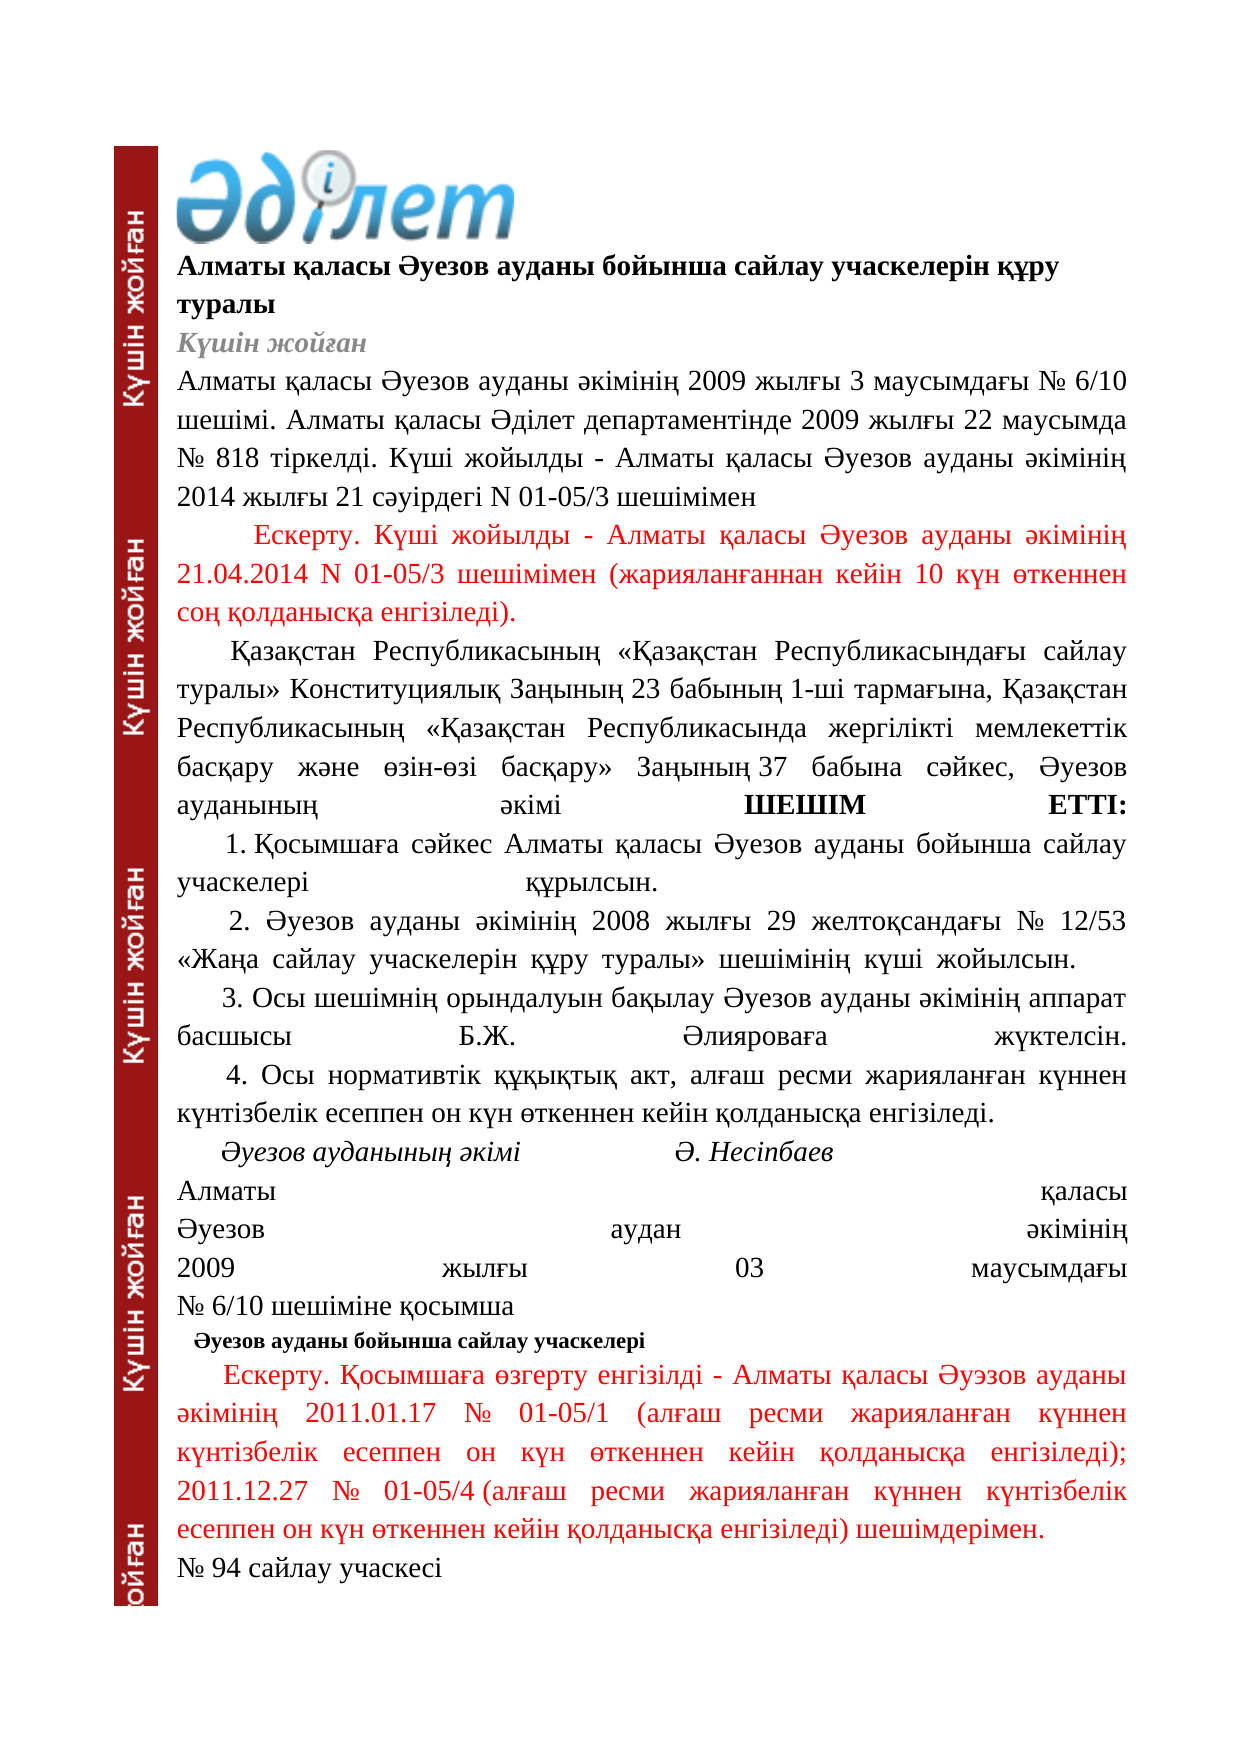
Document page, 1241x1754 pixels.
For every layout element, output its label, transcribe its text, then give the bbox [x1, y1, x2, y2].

picture [114, 628, 158, 633]
picture [114, 1322, 158, 1327]
text № 94 сайлау учаскесі [112, 1550, 1128, 1583]
text Ескерту. Күші жойылды - Алматы қаласы Әуезов ауданы әкімінің 21.04.2014 N 01-05/3 шешімімен (жарияланғаннан кейін 10 күн өткеннен соң қолданысқа енгізіледі). [112, 517, 1128, 628]
text Күшін жойған [112, 325, 1128, 358]
text Алматы қаласы Әуезов ауданы бойынша сайлау учаскелерін құру туралы [112, 248, 1128, 320]
picture [114, 146, 158, 248]
picture [114, 1545, 158, 1550]
text Ескерту. Қосымшаға өзгерту енгізілді - Алматы қаласы Әуэзов ауданы әкімінің 2011.01.17 № 01-05/1 (алғаш ресми жарияланған күннен күнтізбелік есеппен он күн өткеннен кейін қолданысқа енгізіледі); 2011.12.27 № 01-05/4 (алғаш ресми жарияланған күннен күнтізбелік есеппен он күн өткеннен кейін қолданысқа енгізіледі) шешімдерімен. [112, 1357, 1128, 1545]
picture [176, 150, 515, 244]
text Қазақстан Республикасының «Қазақстан Республикасындағы сайлау туралы» Конституциялық Заңының 23 бабының 1-ші тармағына, Қазақстан Республикасының «Қазақстан Республикасында жергілікті мемлекеттік басқару және өзін-өзі басқару» Заңының 37 бабына сәйкес, Әуезов ауданының әкімі ШЕШІМ ЕТТІ: 1. Қосымшаға сәйкес Алматы қаласы Әуезов ауданы бойынша сайлау учаскелері құрылсын. 2. Әуезов ауданы әкімінің 2008 жылғы 29 желтоқсандағы № 12/53 «Жаңа сайлау учаскелерін құру туралы» шешімінің күші жойылсын. 3. Осы шешімнің орындалуын бақылау Әуезов ауданы әкімінің аппарат басшысы Б.Ж. Әлияроваға жүктелсін. 4. Осы нормативтік құқықтық акт, алғаш ресми жарияланған күннен күнтізбелік есеппен он күн өткеннен кейін қолданысқа енгізіледі. [112, 633, 1128, 1129]
text Алматы қаласы Әуезов ауданы әкімінің 2009 жылғы 3 маусымдағы № 6/10 шешімі. Алматы қаласы Әділет департаментінде 2009 жылғы 22 маусымда № 818 тіркелді. Күші жойылды - Алматы қаласы Әуезов ауданы әкімінің 2014 жылғы 21 сәуірдегі N 01-05/3 шешімімен [112, 363, 1128, 512]
text Әуезов ауданының әкімі Ә. Несіпбаев [112, 1134, 1128, 1168]
text Әуезов ауданы бойынша сайлау учаскелері [112, 1327, 1128, 1353]
picture [114, 512, 158, 517]
picture [114, 1353, 158, 1357]
text Алматы қаласы Әуезов аудан әкімінің 2009 жылғы 03 маусымдағы № 6/10 шешіміне қосымша [112, 1173, 1128, 1322]
picture [114, 358, 158, 363]
picture [114, 1129, 158, 1134]
picture [114, 1583, 158, 1606]
picture [114, 320, 158, 325]
picture [114, 1168, 158, 1173]
